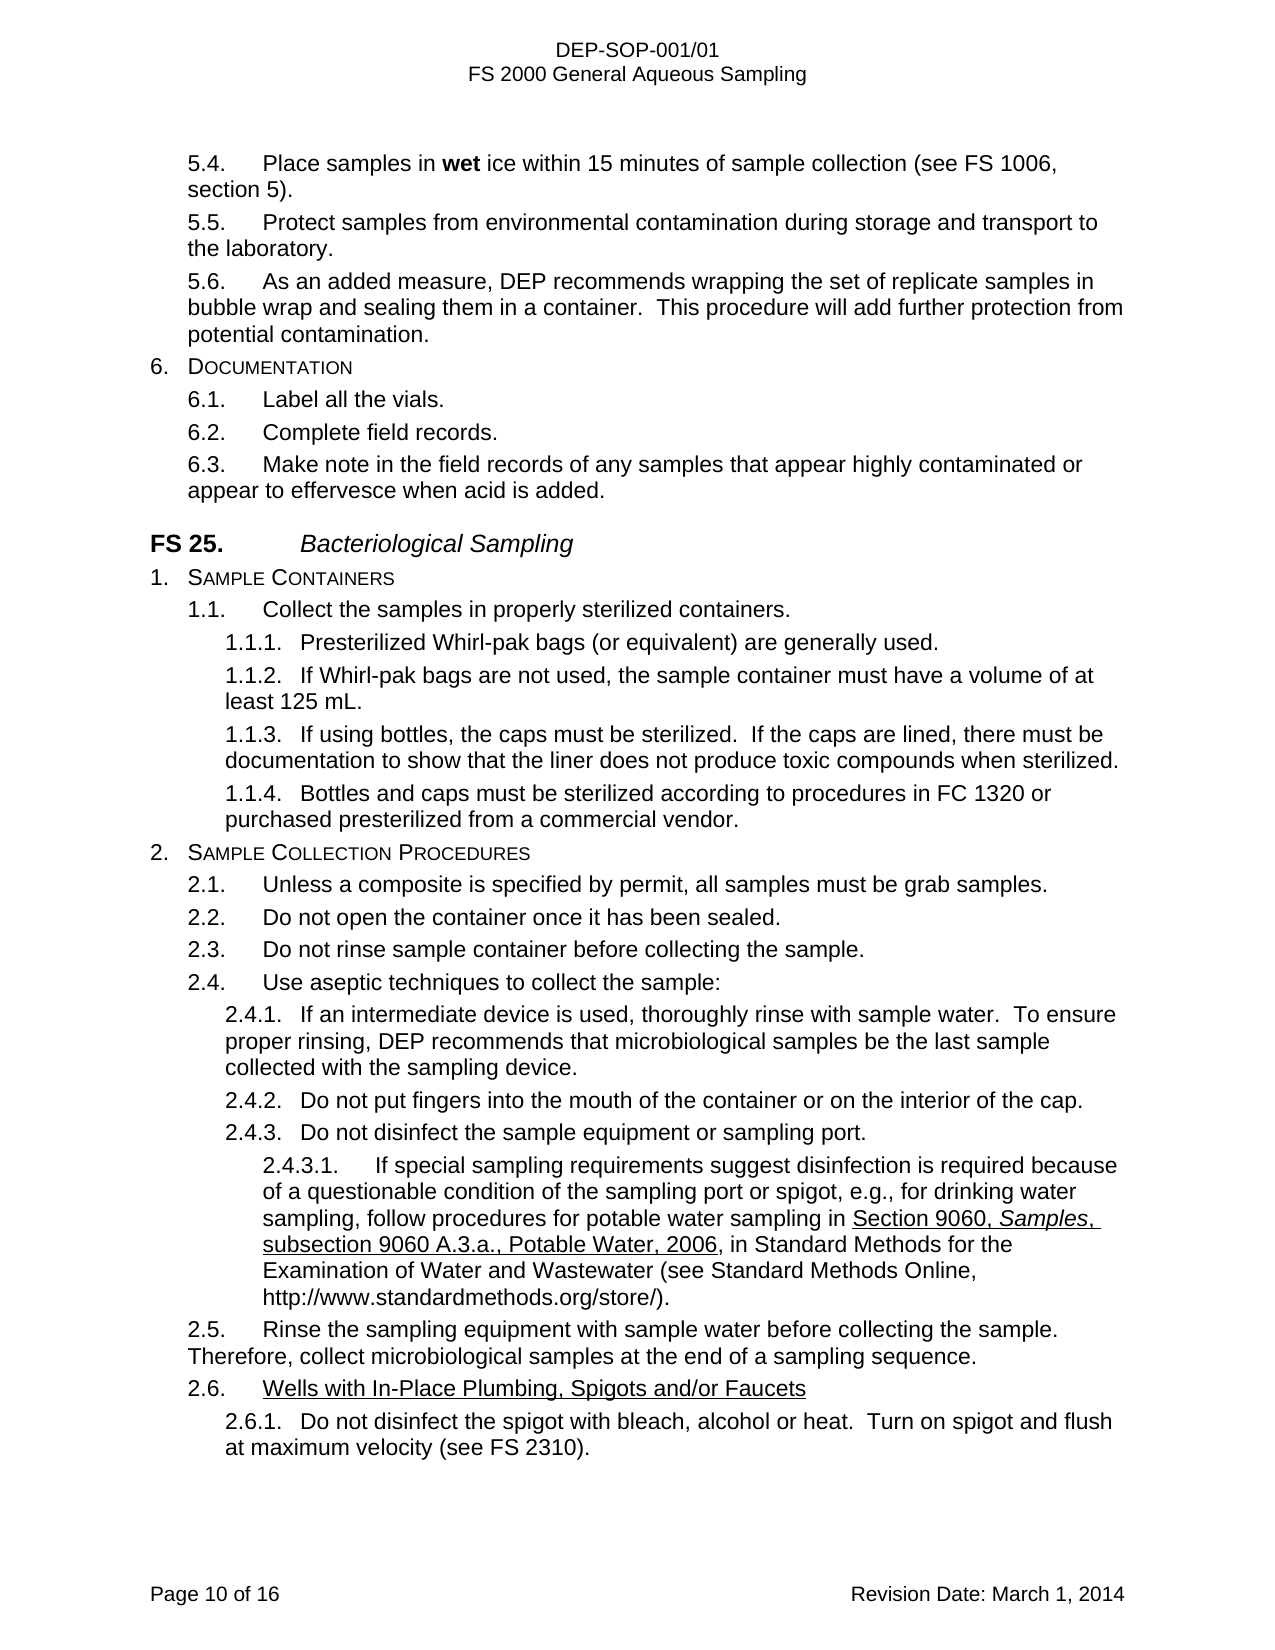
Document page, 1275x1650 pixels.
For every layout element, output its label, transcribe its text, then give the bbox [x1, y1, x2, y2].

subtitle Rinse the sampling equipment with sample water before collecting the sample. Therefore, collect microbiological samples at the end of a sampling sequence. [187, 1316, 1125, 1369]
subtitle Collect the samples in properly sterilized containers. [187, 596, 1125, 623]
subtitle Complete field records. [187, 418, 1125, 445]
subtitle Unless a composite is specified by permit, all samples must be grab samples. [187, 871, 1125, 897]
subtitle Make note in the field records of any samples that appear highly contaminated or appear to effervesce when acid is added. [187, 451, 1125, 504]
subtitle Sample Containers [150, 564, 1125, 590]
subtitle Do not rinse sample container before collecting the sample. [187, 936, 1125, 963]
subtitle Sample Collection Procedures [150, 838, 1125, 865]
subtitle Use aseptic techniques to collect the sample: [187, 969, 1125, 995]
subtitle Protect samples from environmental contamination during storage and transport to the laboratory. [187, 209, 1125, 262]
subtitle If Whirl-pak bags are not used, the sample container must have a volume of at least 125 mL. [225, 662, 1125, 714]
subtitle If an intermediate device is used, thoroughly rinse with sample water. To ensure proper rinsing, DEP recommends that microbiological samples be the last sample collected with the sampling device. [225, 1001, 1125, 1081]
subtitle Do not put fingers into the mouth of the container or on the interior of the cap. [225, 1087, 1125, 1113]
subtitle Label all the vials. [187, 386, 1125, 412]
subtitle Bottles and caps must be sterilized according to procedures in FC 1320 or purchased presterilized from a commercial vendor. [225, 779, 1125, 832]
subtitle Do not open the container once it has been sealed. [187, 904, 1125, 930]
subtitle Place samples in wet ice within 15 minutes of sample collection (see FS 1006, section 5). [187, 150, 1125, 203]
subtitle Do not disinfect the spigot with bleach, alcohol or heat. Turn on spigot and flush at maximum velocity (see FS 2310). [225, 1408, 1125, 1461]
subtitle Do not disinfect the sample equipment or sampling port. [225, 1119, 1125, 1146]
subtitle If using bottles, the caps must be sterilized. If the caps are lined, there must be documentation to show that the liner does not produce toxic compounds when sterilized. [225, 721, 1125, 773]
subtitle Presterilized Whirl-pak bags (or equivalent) are generally used. [225, 629, 1125, 655]
subtitle Documentation [150, 353, 1125, 379]
subtitle Wells with In-Place Plumbing, Spigots and/or Faucets [187, 1375, 1125, 1402]
subtitle If special sampling requirements suggest disinfection is required because of a questionable condition of the sampling port or spigot, e.g., for drinking water sampling, follow procedures for potable water sampling in Section 9060, Samples, subsection 9060 A.3.a., Potable Water, 2006, in Standard Methods for the Examination of Water and Wastewater (see Standard Methods Online, http://www.standardmethods.org/store/). [262, 1152, 1125, 1310]
subtitle As an added measure, DEP recommends wrapping the set of replicate samples in bubble wrap and sealing them in a container. This procedure will add further protection from potential contamination. [187, 268, 1125, 347]
subtitle Bacteriological Sampling [150, 529, 1125, 557]
